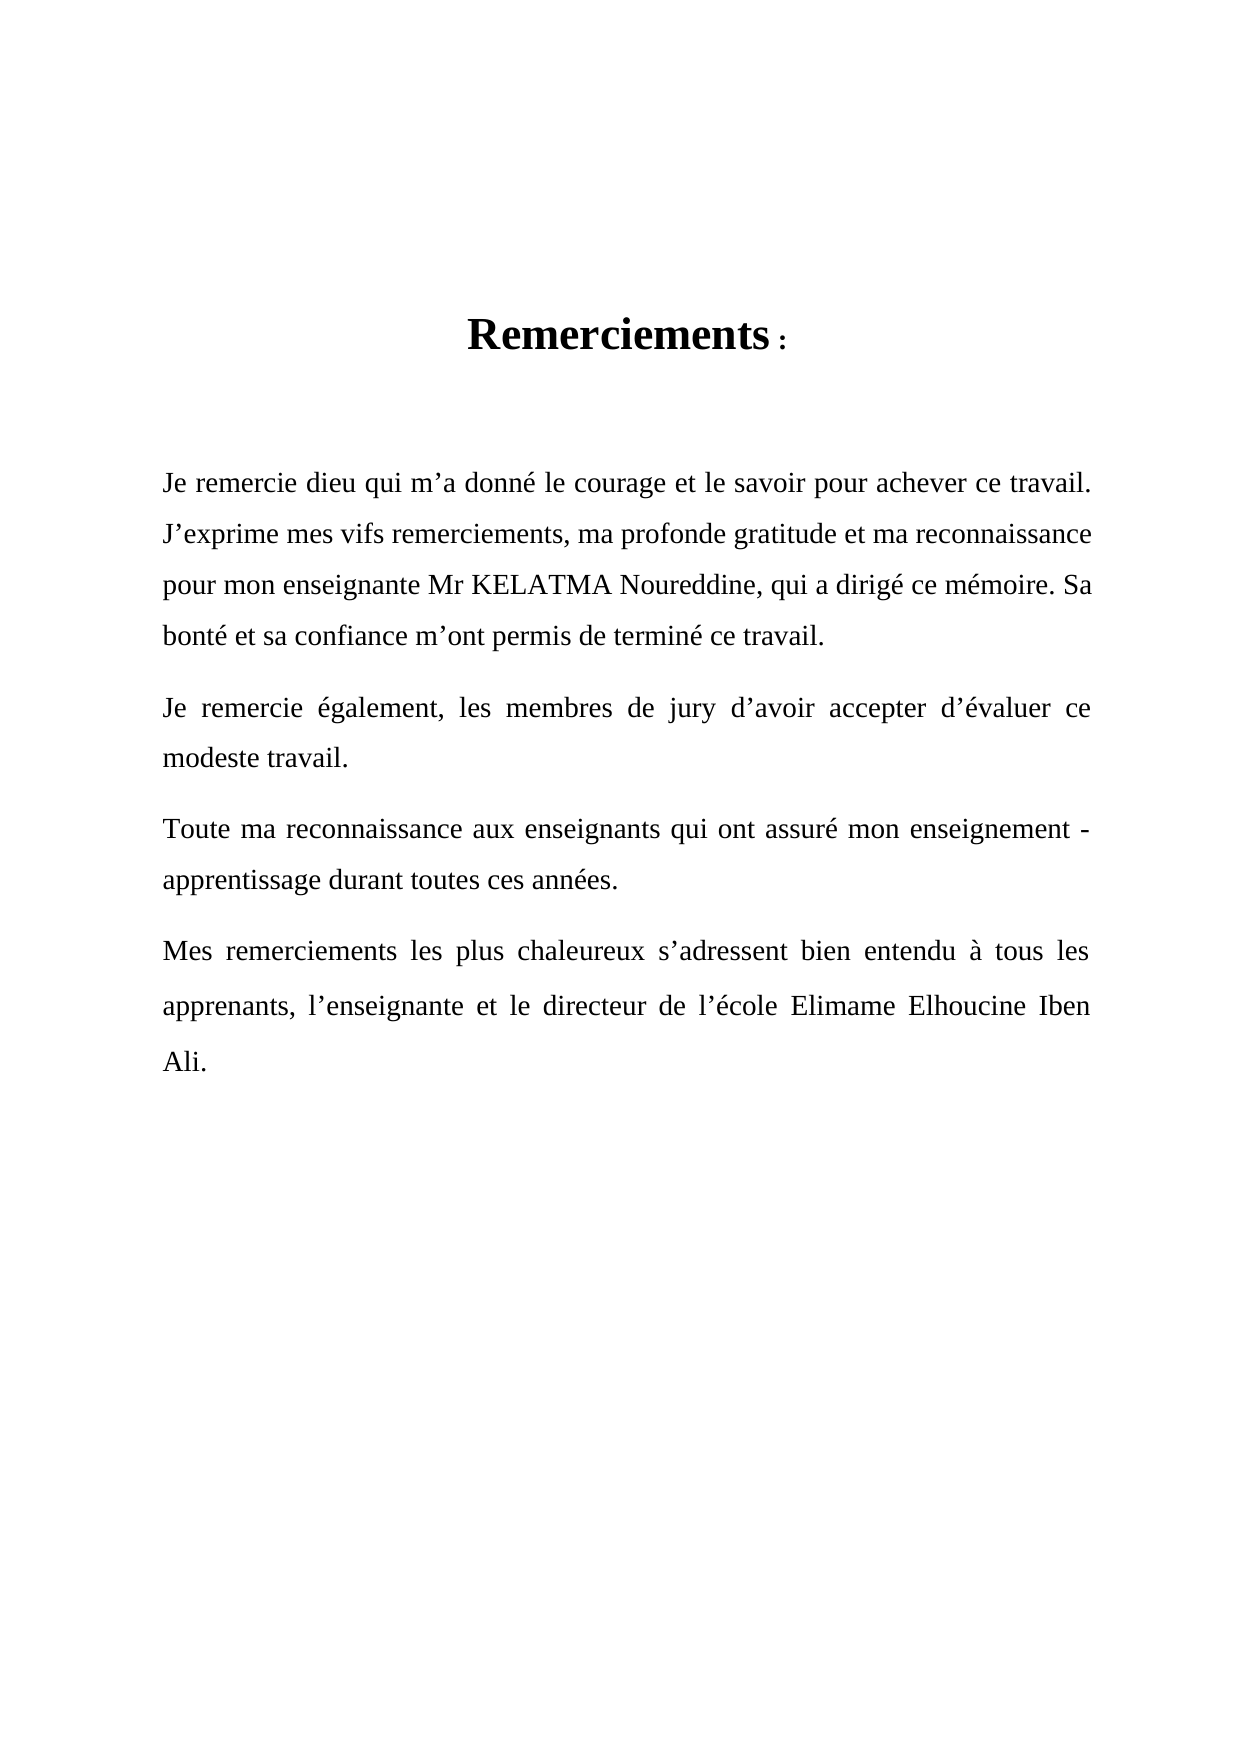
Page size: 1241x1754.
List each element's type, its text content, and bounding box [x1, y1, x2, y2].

text Mes remerciements les plus chaleureux s’adressent bien entendu à tous les apprenants, l’enseignante et le directeur de l’école Elimame Elhoucine Iben Ali. [162, 933, 1090, 1077]
text Toute ma reconnaissance aux enseignants qui ont assuré mon enseignement - apprentissage durant toutes ces années. [162, 812, 1090, 896]
text Remerciements : [162, 307, 1092, 359]
text Je remercie également, les membres de jury d’avoir accepter d’évaluer ce modeste travail. [162, 690, 1092, 774]
text Je remercie dieu qui m’a donné le courage et le savoir pour achever ce travail. J’exprime mes vifs remerciements, ma profonde gratitude et ma reconnaissance pour mon enseignante Mr KELATMA Noureddine, qui a dirigé ce mémoire. Sa bonté et sa confiance m’ont permis de terminé ce travail. [162, 466, 1092, 652]
